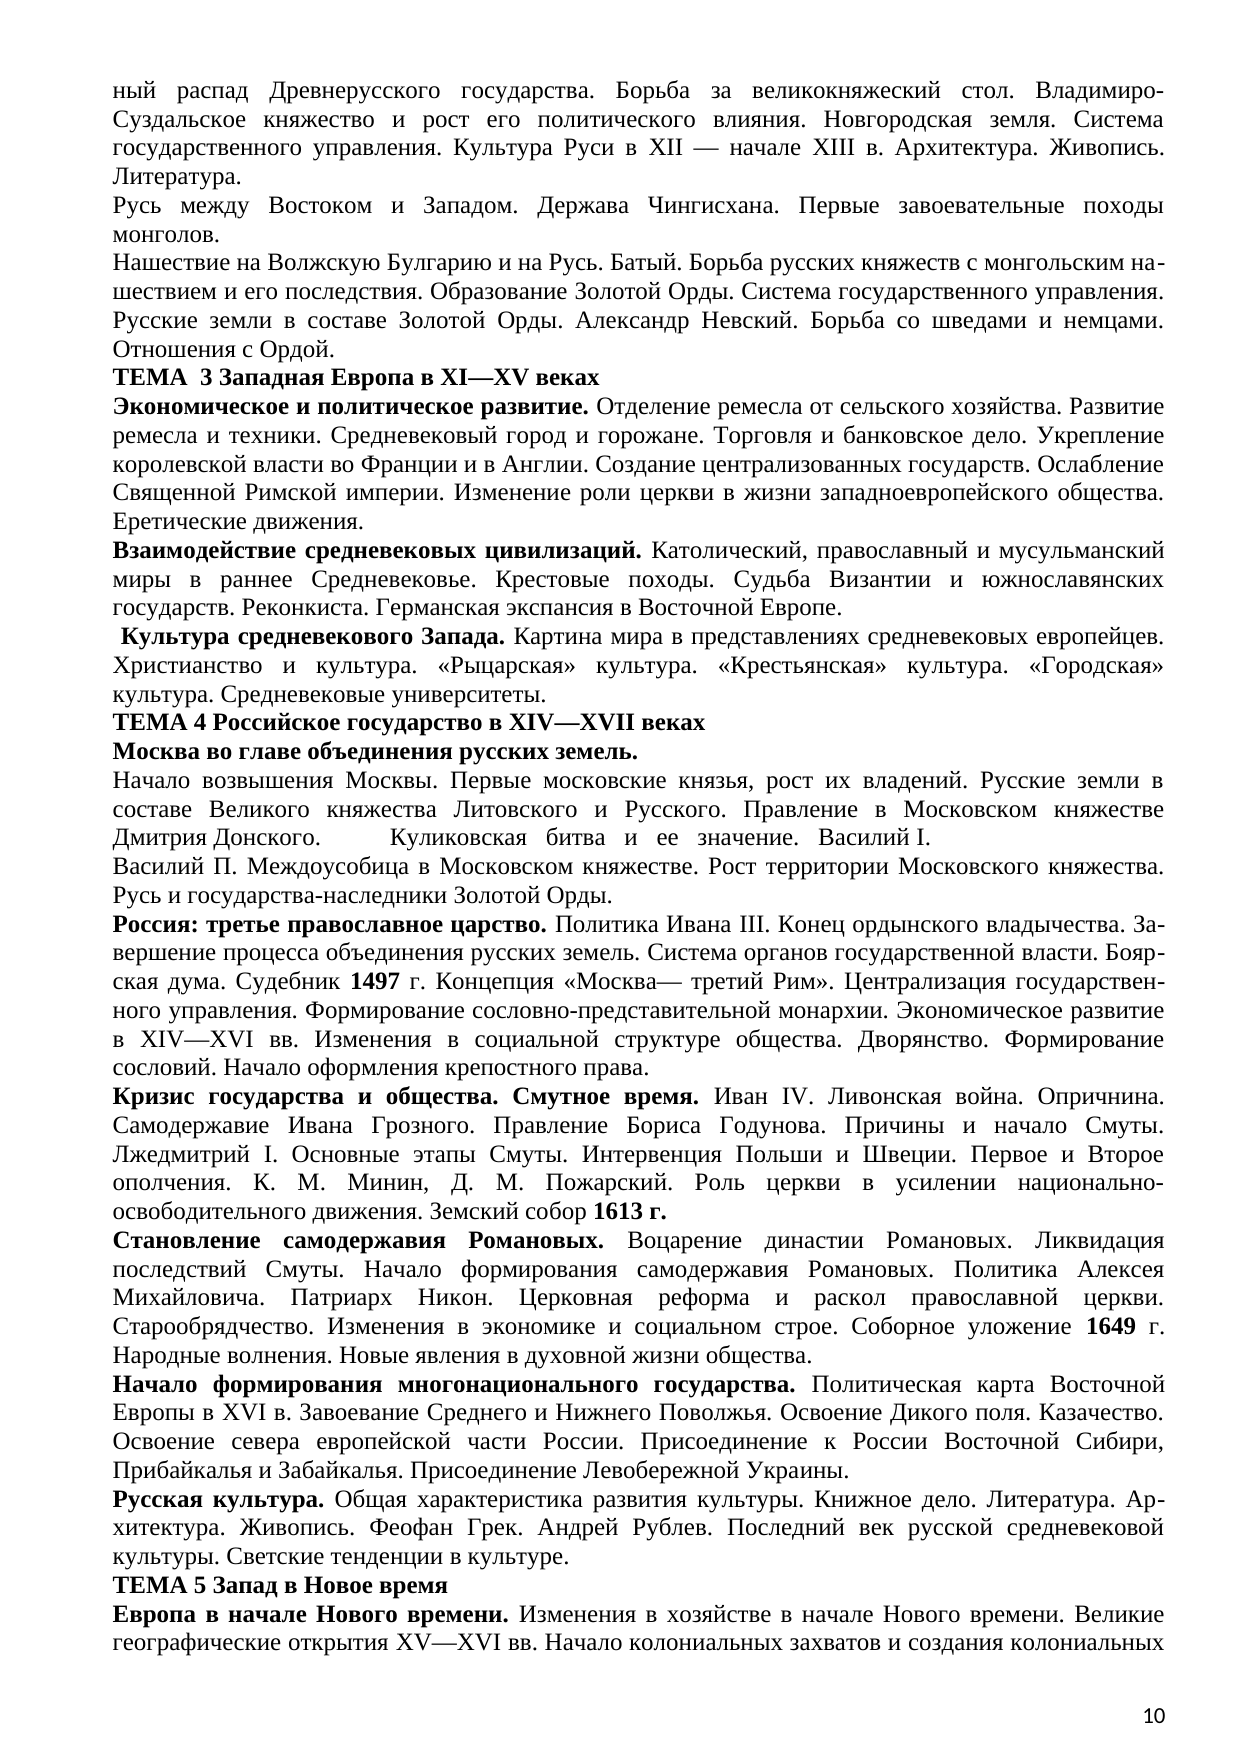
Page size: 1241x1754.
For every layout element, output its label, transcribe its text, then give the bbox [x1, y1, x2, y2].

text Москва во главе объединения русских земель. [112, 736, 1165, 765]
text Начало формирования многонационального государства. Политическая карта Восточной Европы в XVI в. Завоевание Среднего и Нижнего Поволжья. Освоение Дикого поля. Казачество. Освоение севера европейской части России. Присоединение к России Восточной Сибири, Прибайкалья и Забайкалья. Присоединение Левобережной Украины. [112, 1369, 1165, 1484]
text Россия: третье православное царство. Политика Ивана III. Конец ордынского владычества. Завершение процесса объединения русских земель. Система органов государственной власти. Боярская дума. Судебник 1497 г. Концепция «Москва— третий Рим». Централизация государственного управления. Формирование сословно-представительной монархии. Экономическое развитие в XIV—XVI вв. Изменения в социальной структуре общества. Дворянство. Формирование сословий. Начало оформления крепостного права. [112, 909, 1165, 1081]
text Русь между Востоком и Западом. Держава Чингисхана. Первые завоевательные походы монголов. [112, 190, 1165, 247]
text ТЕМА 4 Российское государство в XIV—XVII веках [112, 707, 1165, 736]
text Русская культура. Общая характеристика развития культуры. Книжное дело. Литература. Архитектура. Живопись. Феофан Грек. Андрей Рублев. Последний век русской средневековой культуры. Светские тенденции в культуре. [112, 1484, 1165, 1570]
text Начало возвышения Москвы. Первые московские князья, рост их владений. Русские земли в составе Великого княжества Литовского и Русского. Правление в Московском княжестве Дмитрия Донского. Куликовская битва и ее значение. Василий I. [112, 765, 1165, 851]
text ТЕМА 5 Запад в Новое время [112, 1570, 1165, 1599]
text Взаимодействие средневековых цивилизаций. Католический, православный и мусульманский миры в раннее Средневековье. Крестовые походы. Судьба Византии и южнославянских государств. Реконкиста. Германская экспансия в Восточной Европе. [112, 535, 1165, 621]
text Становление самодержавия Романовых. Воцарение династии Романовых. Ликвидация последствий Смуты. Начало формирования самодержавия Романовых. Политика Алексея Михайловича. Патриарх Никон. Церковная реформа и раскол православной церкви. Старообрядчество. Изменения в экономике и социальном строе. Соборное уложение 1649 г. Народные волнения. Новые явления в духовной жизни общества. [112, 1225, 1165, 1369]
text Культура средневекового Запада. Картина мира в представлениях средневековых европейцев. Христианство и культура. «Рыцарская» культура. «Крестьянская» культура. «Городская» культура. Средневековые университеты. [112, 621, 1165, 707]
text Экономическое и политическое развитие. Отделение ремесла от сельского хозяйства. Развитие ремесла и техники. Средневековый город и горожане. Торговля и банковское дело. Укрепление королевской власти во Франции и в Англии. Создание централизованных государств. Ослабление Священной Римской империи. Изменение роли церкви в жизни западноевропейского общества. Еретические движения. [112, 391, 1165, 535]
text ТЕМА 3 Западная Европа в XI—XV веках [112, 362, 1165, 391]
text Василий П. Междоусобица в Московском княжестве. Рост территории Московского княжества. Русь и государства-наследники Золотой Орды. [112, 851, 1165, 909]
text Кризис государства и общества. Смутное время. Иван IV. Ливонская война. Опричнина. Самодержавие Ивана Грозного. Правление Бориса Годунова. Причины и начало Смуты. Лжедмитрий I. Основные этапы Смуты. Интервенция Польши и Швеции. Первое и Второе ополчения. К. М. Минин, Д. М. Пожарский. Роль церкви в усилении национально-освободительного движения. Земский собор 1613 г. [112, 1081, 1165, 1225]
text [112, 75, 1165, 190]
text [112, 1599, 1165, 1656]
text Нашествие на Волжскую Булгарию и на Русь. Батый. Борьба русских княжеств с монгольским нашествием и его последствия. Образование Золотой Орды. Система государственного управления. Русские земли в составе Золотой Орды. Александр Невский. Борьба со шведами и немцами. Отношения с Ордой. [112, 247, 1165, 362]
